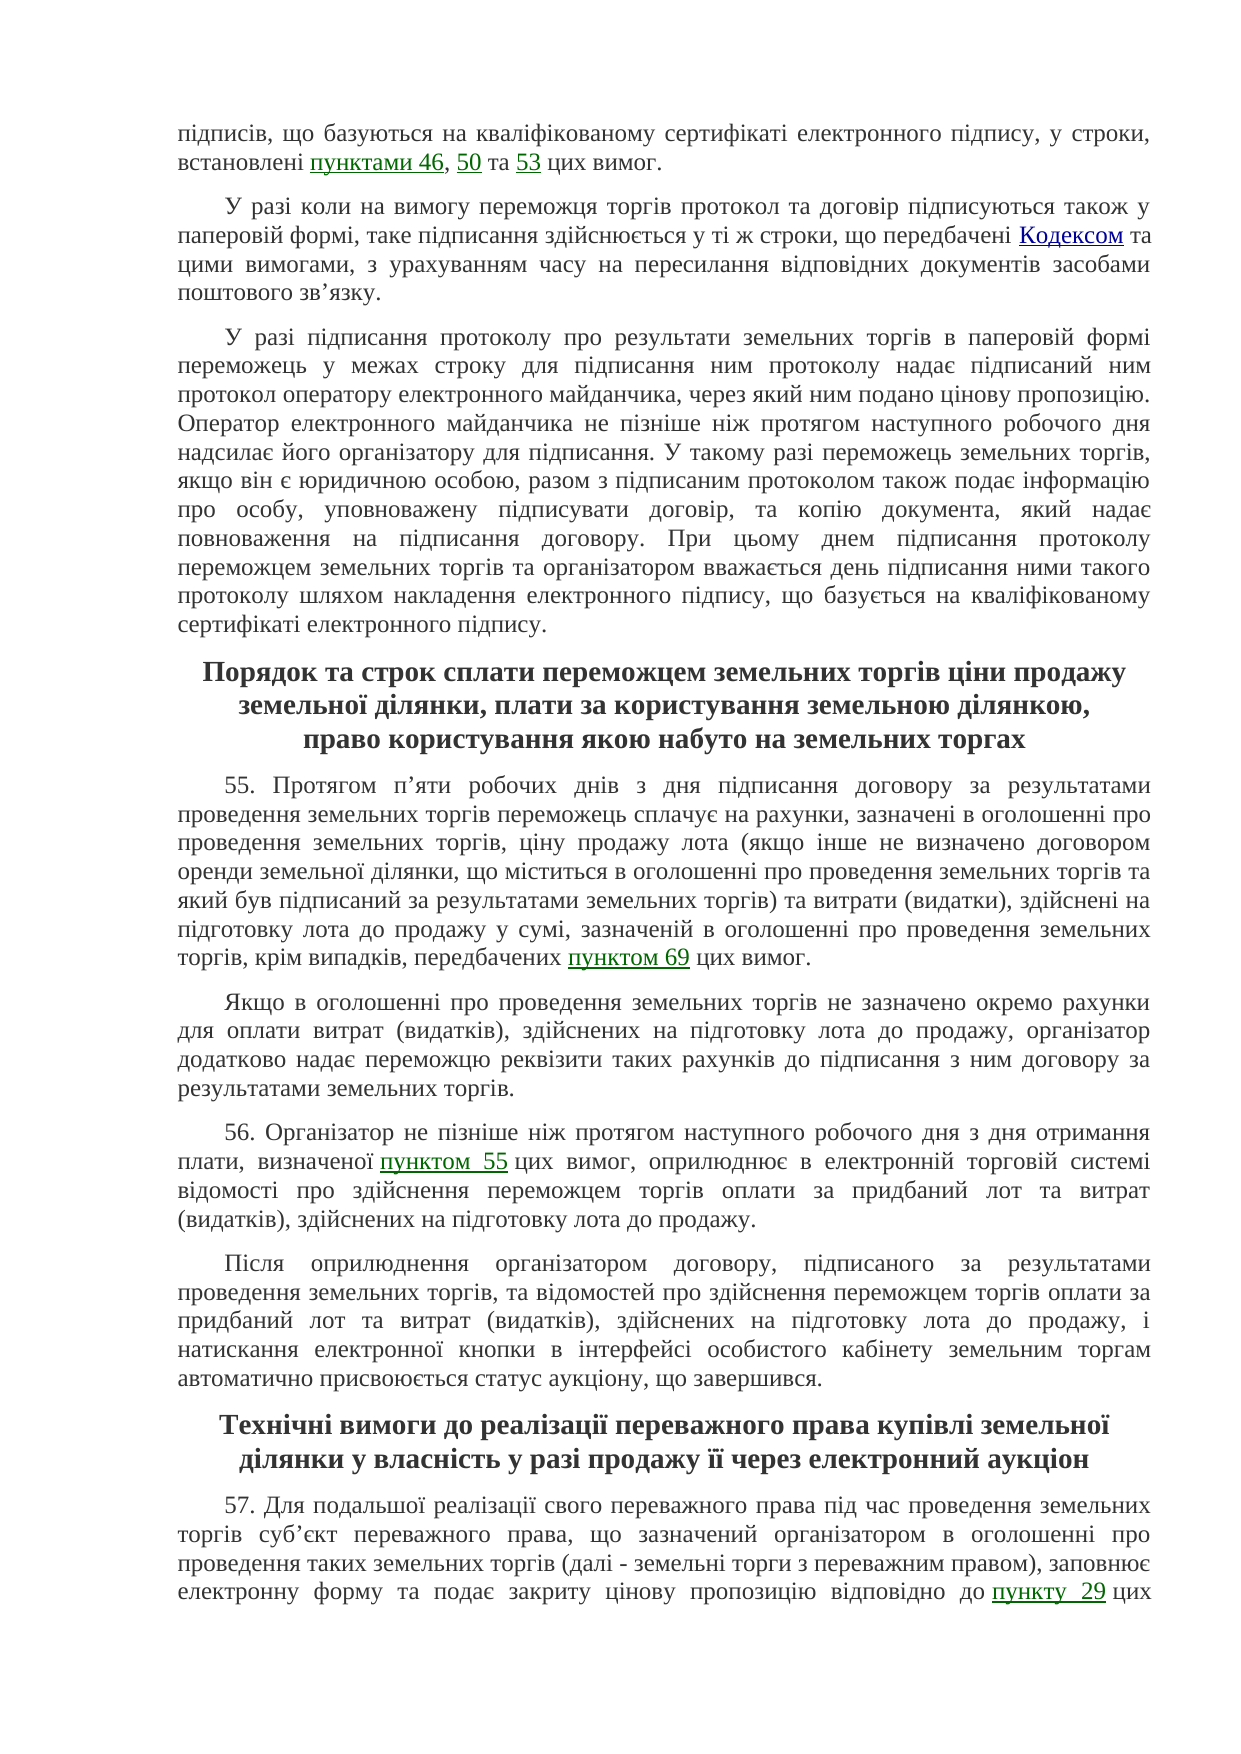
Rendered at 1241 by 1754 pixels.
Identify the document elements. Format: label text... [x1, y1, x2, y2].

text Після оприлюднення організатором договору, підписаного за результатами проведення земельних торгів, та відомостей про здійснення переможцем торгів оплати за придбаний лот та витрат (видатків), здійснених на підготовку лота до продажу, і натискання електронної кнопки в інтерфейсі особистого кабінету земельним торгам автоматично присвоюється статус аукціону, що завершився. [177, 1248, 1152, 1392]
text Порядок та строк сплати переможцем земельних торгів ціни продажу земельної ділянки, плати за користування земельною ділянкою, право користування якою набуто на земельних торгах [201, 654, 1128, 754]
text 55. Протягом п’яти робочих днів з дня підписання договору за результатами проведення земельних торгів переможець сплачує на рахунки, зазначені в оголошенні про проведення земельних торгів, ціну продажу лота (якщо інше не визначено договором оренди земельної ділянки, що міститься в оголошенні про проведення земельних торгів та який був підписаний за результатами земельних торгів) та витрати (видатки), здійснені на підготовку лота до продажу у сумі, зазначеній в оголошенні про проведення земельних торгів, крім випадків, передбачених пунктом 69 цих вимог. [177, 770, 1152, 971]
text Якщо в оголошенні про проведення земельних торгів не зазначено окремо рахунки для оплати витрат (видатків), здійснених на підготовку лота до продажу, організатор додатково надає переможцю реквізити таких рахунків до підписання з ним договору за результатами земельних торгів. [177, 987, 1152, 1102]
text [177, 1490, 1152, 1605]
text У разі коли на вимогу переможця торгів протокол та договір підписуються також у паперовій формі, таке підписання здійснюється у ті ж строки, що передбачені Кодексом та цими вимогами, з урахуванням часу на пересилання відповідних документів засобами поштового зв’язку. [177, 191, 1152, 306]
text У разі підписання протоколу про результати земельних торгів в паперовій формі переможець у межах строку для підписання ним протоколу надає підписаний ним протокол оператору електронного майданчика, через який ним подано цінову пропозицію. Оператор електронного майданчика не пізніше ніж протягом наступного робочого дня надсилає його організатору для підписання. У такому разі переможець земельних торгів, якщо він є юридичною особою, разом з підписаним протоколом також подає інформацію про особу, уповноважену підписувати договір, та копію документа, який надає повноваження на підписання договору. При цьому днем підписання протоколу переможцем земельних торгів та організатором вважається день підписання ними такого протоколу шляхом накладення електронного підпису, що базується на кваліфікованому сертифікаті електронного підпису. [177, 322, 1152, 638]
text Технічні вимоги до реалізації переважного права купівлі земельної ділянки у власність у разі продажу її через електронний аукціон [201, 1407, 1128, 1474]
text 56. Організатор не пізніше ніж протягом наступного робочого дня з дня отримання плати, визначеної пунктом 55 цих вимог, оприлюднює в електронній торговій системі відомості про здійснення переможцем торгів оплати за придбаний лот та витрат (видатків), здійснених на підготовку лота до продажу. [177, 1117, 1152, 1232]
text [177, 118, 1152, 176]
